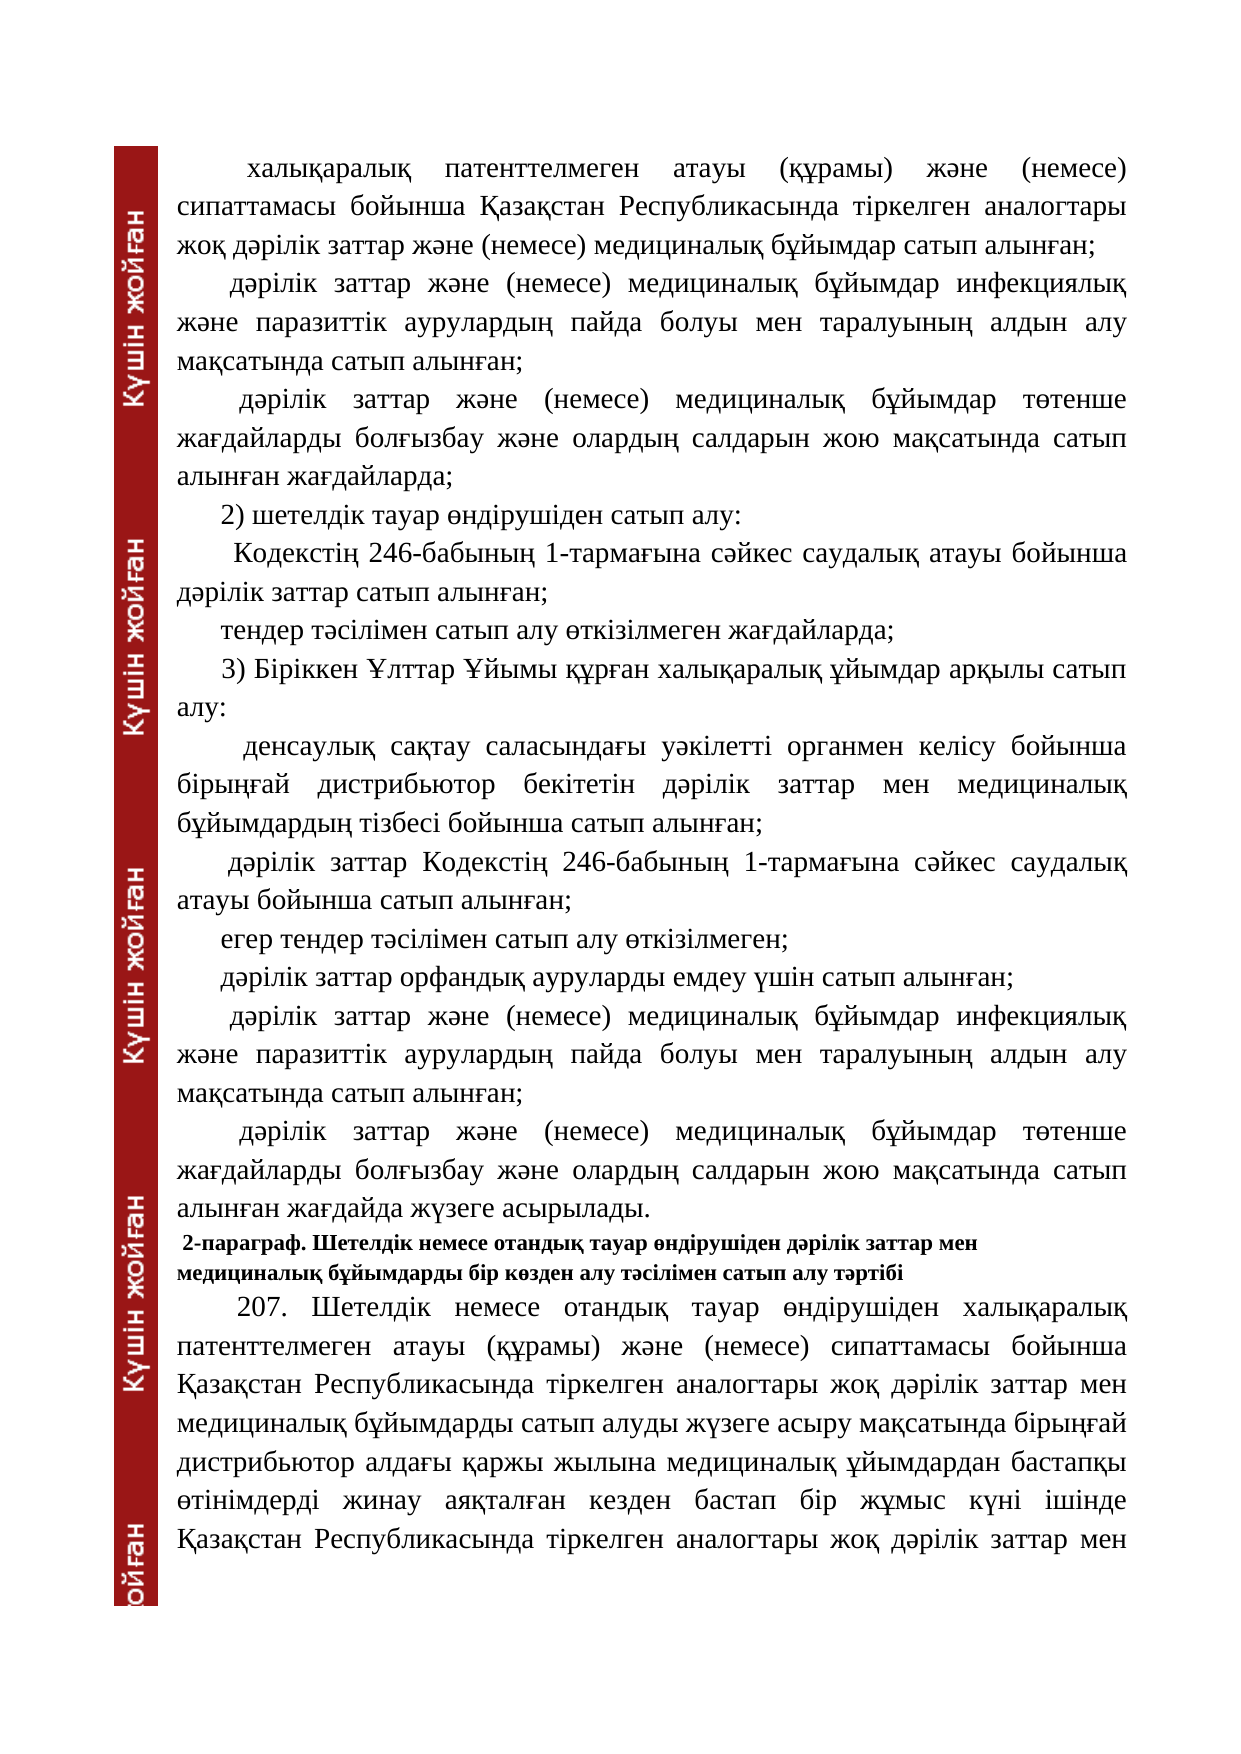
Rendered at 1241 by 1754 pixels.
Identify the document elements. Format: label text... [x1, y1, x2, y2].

text 3) Біріккен Ұлттар Ұйымы құрған халықаралық ұйымдар арқылы сатып алу: [112, 651, 1128, 723]
picture [114, 492, 158, 497]
text егер тендер тәсілімен сатып алу өткізілмеген; [112, 921, 1128, 954]
text дәрілік заттар және (немесе) медициналық бұйымдар инфекциялық және паразиттік аурулардың пайда болуы мен таралуының алдын алу мақсатында сатып алынған; [112, 266, 1128, 376]
text Кодекстің 246-бабының 1-тармағына сәйкес саудалық атауы бойынша дәрілік заттар сатып алынған; [112, 535, 1128, 607]
picture [114, 993, 158, 998]
picture [114, 916, 158, 921]
picture [114, 1108, 158, 1113]
picture [114, 530, 158, 535]
text денсаулық сақтау саласындағы уәкілетті органмен келісу бойынша бірыңғай дистрибьютор бекітетін дәрілік заттар мен медициналық бұйымдардың тізбесі бойынша сатып алынған; [112, 728, 1128, 839]
picture [114, 376, 158, 381]
picture [114, 261, 158, 266]
picture [114, 954, 158, 959]
picture [114, 646, 158, 651]
text дәрілік заттар және (немесе) медициналық бұйымдар төтенше жағдайларды болғызбау және олардың салдарын жою мақсатында сатып алынған жағдайда жүзеге асырылады. [112, 1113, 1128, 1224]
text 2-параграф. Шетелдік немесе отандық тауар өндірушіден дәрілік заттар мен медициналық бұйымдарды бір көзден алу тәсілімен сатып алу тәртібі [112, 1229, 1128, 1286]
text 2) шетелдік тауар өндірушіден сатып алу: [112, 497, 1128, 530]
text дәрілік заттар және (немесе) медициналық бұйымдар инфекциялық және паразиттік аурулардың пайда болуы мен таралуының алдын алу мақсатында сатып алынған; [112, 998, 1128, 1108]
picture [114, 1224, 158, 1229]
picture [114, 1554, 158, 1606]
picture [114, 723, 158, 728]
text дәрілік заттар орфандық ауруларды емдеу үшін сатып алынған; [112, 959, 1128, 993]
picture [114, 146, 158, 150]
text тендер тәсілімен сатып алу өткізілмеген жағдайларда; [112, 612, 1128, 646]
picture [114, 607, 158, 612]
text дәрілік заттар Кодекстің 246-бабының 1-тармағына сәйкес саудалық атауы бойынша сатып алынған; [112, 844, 1128, 916]
text дәрілік заттар және (немесе) медициналық бұйымдар төтенше жағдайларды болғызбау және олардың салдарын жою мақсатында сатып алынған жағдайларда; [112, 381, 1128, 492]
text халықаралық патенттелмеген атауы (құрамы) және (немесе) сипаттамасы бойынша Қазақстан Республикасында тіркелген аналогтары жоқ дәрілік заттар және (немесе) медициналық бұйымдар сатып алынған; [112, 150, 1128, 261]
picture [114, 839, 158, 844]
